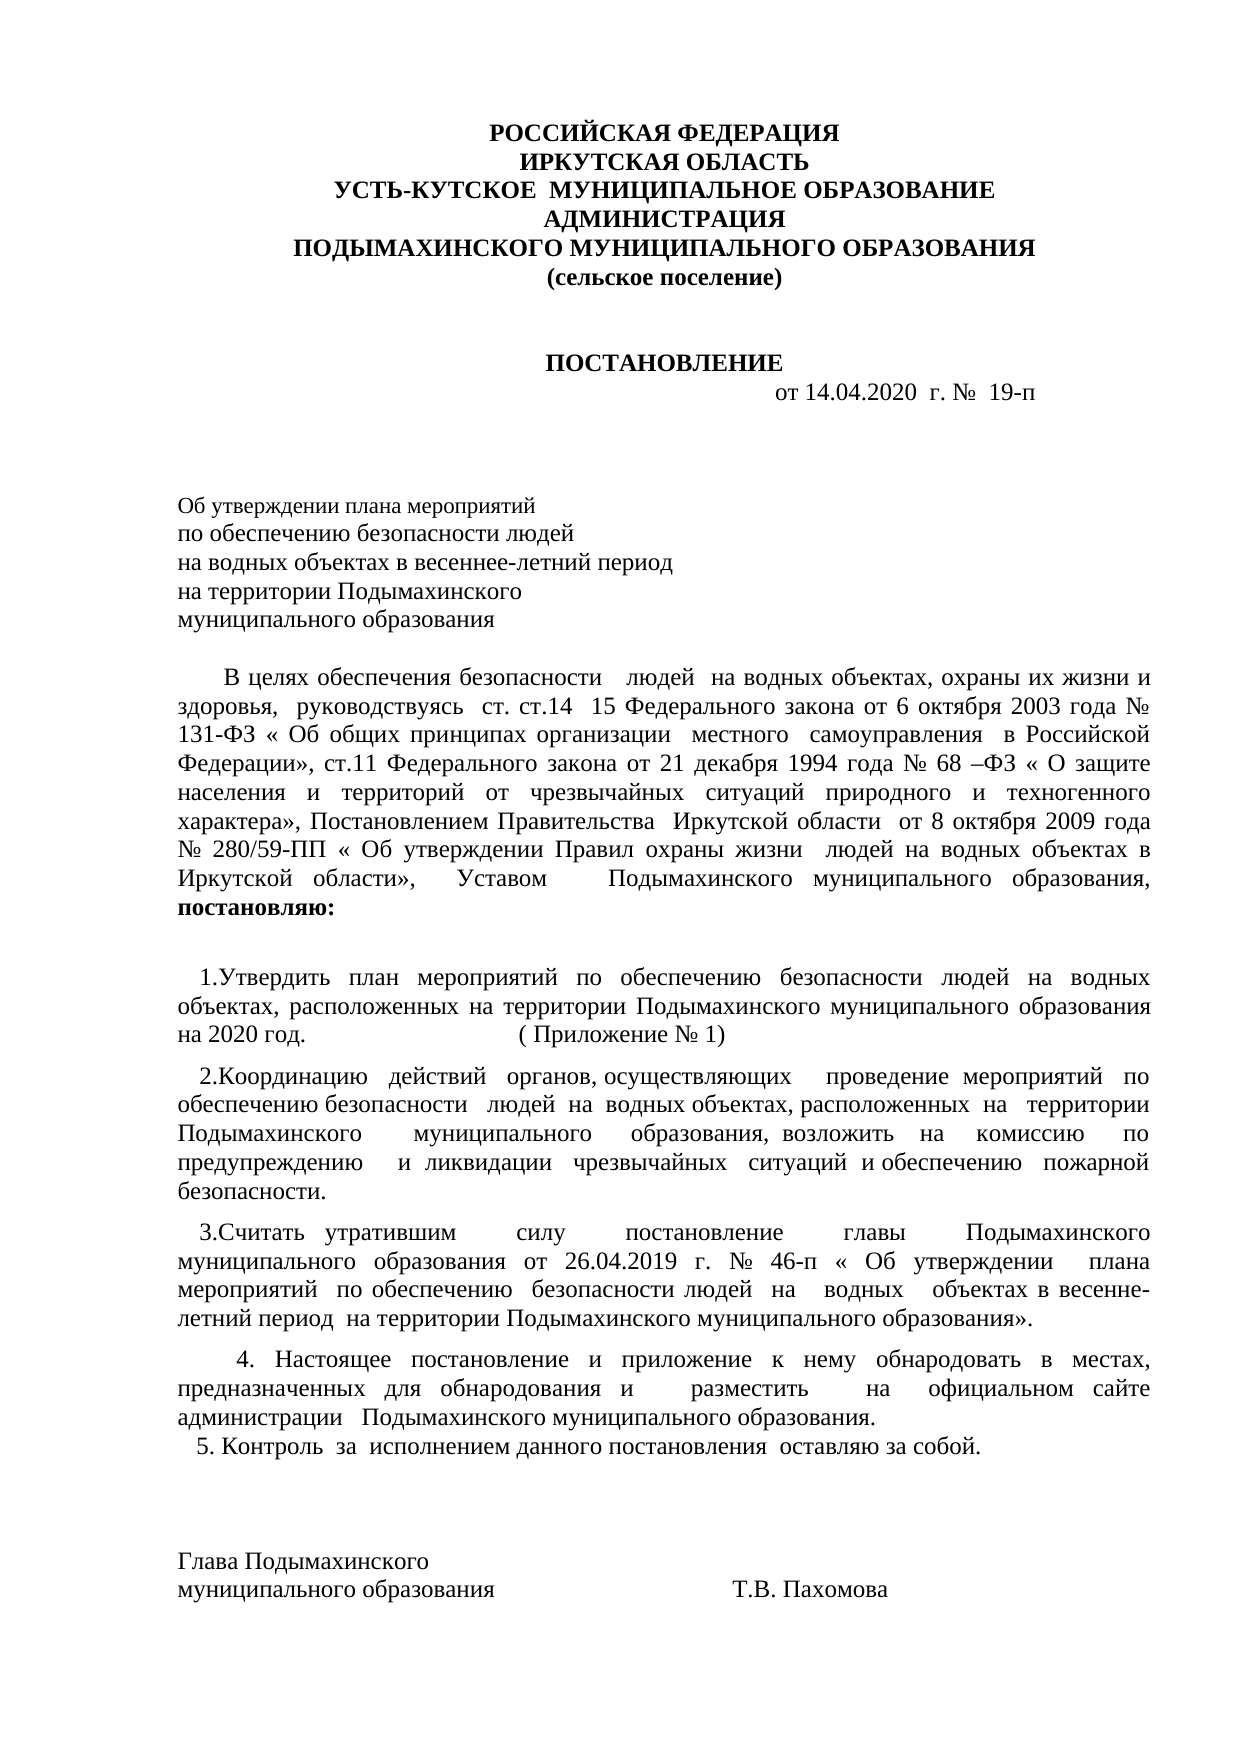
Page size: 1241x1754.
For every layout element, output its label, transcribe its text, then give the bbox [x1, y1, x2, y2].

text УСТЬ-КУТСКОЕ МУНИЦИПАЛЬНОЕ ОБРАЗОВАНИЕ [177, 176, 1152, 204]
text от 14.04.2020 г. № 19-п [177, 377, 1152, 406]
text муниципального образования Т.В. Пахомова [177, 1574, 1152, 1603]
text 4. Настоящее постановление и приложение к нему обнародовать в местах, предназначенных для обнародования и разместить на официальном сайте администрации Подымахинского муниципального образования. [177, 1344, 1152, 1431]
text Глава Подымахинского [177, 1546, 1152, 1574]
text муниципального образования [177, 604, 1152, 633]
text АДМИНИСТРАЦИЯ [177, 204, 1152, 233]
text на территории Подымахинского [177, 576, 1152, 604]
text на водных объектах в весеннее-летний период [177, 547, 1152, 576]
text ИРКУТСКАЯ ОБЛАСТЬ [177, 147, 1152, 176]
text 3.Считать утратившим силу постановление главы Подымахинского муниципального образования от 26.04.2019 г. № 46-п « Об утверждении плана мероприятий по обеспечению безопасности людей на водных объектах в весенне-летний период на территории Подымахинского муниципального образования». [177, 1217, 1152, 1332]
text В целях обеспечения безопасности людей на водных объектах, охраны их жизни и здоровья, руководствуясь ст. ст.14 15 Федерального закона от 6 октября 2003 года № 131-ФЗ « Об общих принципах организации местного самоуправления в Российской Федерации», ст.11 Федерального закона от 21 декабря 1994 года № 68 –ФЗ « О защите населения и территорий от чрезвычайных ситуаций природного и техногенного характера», Постановлением Правительства Иркутской области от 8 октября 2009 года № 280/59-ПП « Об утверждении Правил охраны жизни людей на водных объектах в Иркутской области», Уставом Подымахинского муниципального образования, постановляю: [177, 662, 1152, 921]
text по обеспечению безопасности людей [177, 518, 1152, 547]
text 2.Координацию действий органов, осуществляющих проведение мероприятий по обеспечению безопасности людей на водных объектах, расположенных на территории Подымахинского муниципального образования, возложить на комиссию по предупреждению и ликвидации чрезвычайных ситуаций и обеспечению пожарной безопасности. [177, 1061, 1152, 1204]
text (сельское поселение) [177, 262, 1152, 291]
text ПОСТАНОВЛЕНИЕ [177, 348, 1152, 377]
text РОССИЙСКАЯ ФЕДЕРАЦИЯ [177, 118, 1152, 147]
text Об утверждении плана мероприятий [177, 492, 1152, 518]
text 5. Контроль за исполнением данного постановления оставляю за собой. [177, 1431, 1152, 1459]
text 1.Утвердить план мероприятий по обеспечению безопасности людей на водных объектах, расположенных на территории Подымахинского муниципального образования на 2020 год. ( Приложение № 1) [177, 962, 1152, 1048]
text ПОДЫМАХИНСКОГО МУНИЦИПАЛЬНОГО ОБРАЗОВАНИЯ [177, 233, 1152, 262]
